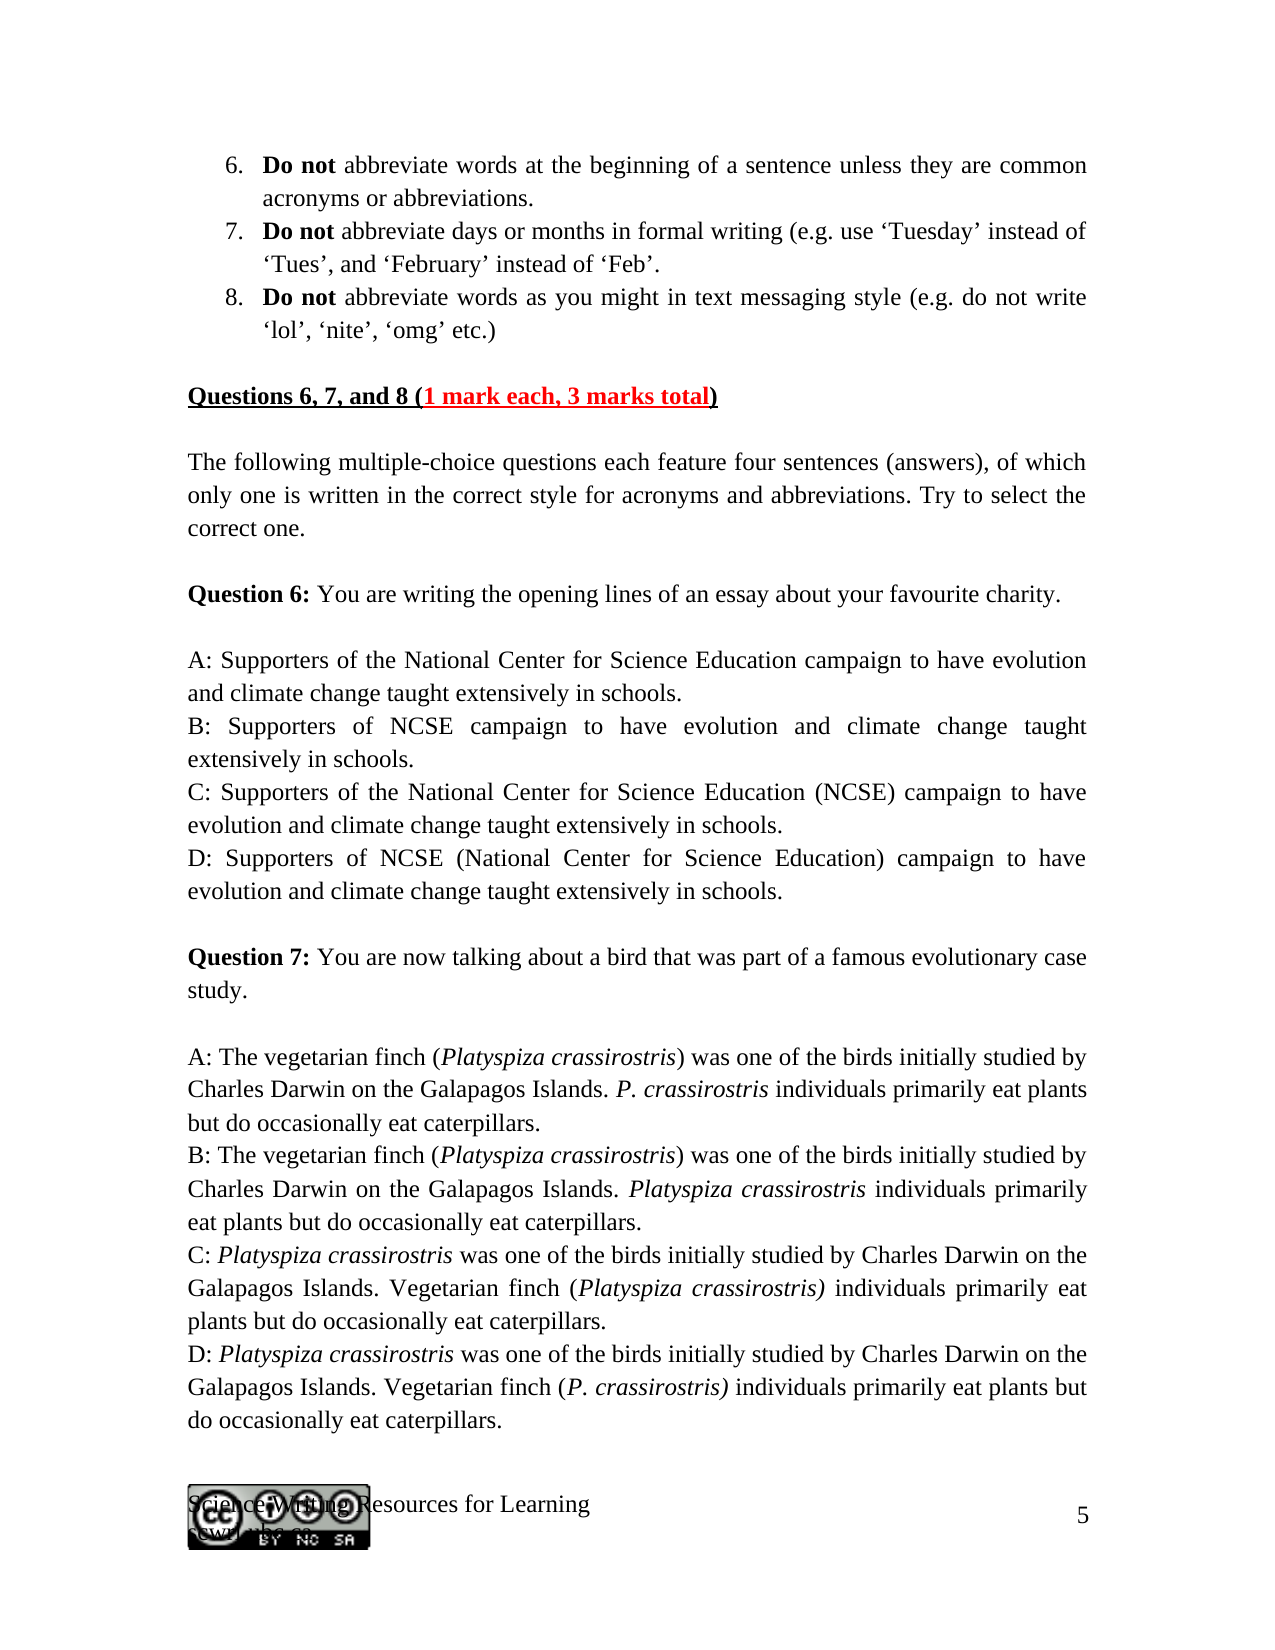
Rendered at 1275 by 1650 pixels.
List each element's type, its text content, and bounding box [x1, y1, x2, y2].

picture [187, 1484, 371, 1550]
text B: The vegetarian finch (Platyspiza crassirostris) was one of the birds initially studied by Charles Darwin on the Galapagos Islands. Platyspiza crassirostris individuals primarily eat plants but do occasionally eat caterpillars. [187, 1141, 1087, 1235]
list Do not abbreviate words as you might in text messaging style (e.g. do not write ‘lol’, ‘nite’, ‘omg’ etc.) [225, 282, 1087, 344]
text B: Supporters of NCSE campaign to have evolution and climate change taught extensively in schools. [187, 711, 1087, 773]
text A: Supporters of the National Center for Science Education campaign to have evolution and climate change taught extensively in schools. [187, 645, 1087, 707]
text C: Supporters of the National Center for Science Education (NCSE) campaign to have evolution and climate change taught extensively in schools. [187, 777, 1087, 839]
list Do not abbreviate days or months in formal writing (e.g. use ‘Tuesday’ instead of ‘Tues’, and ‘February’ instead of ‘Feb’. [225, 216, 1087, 278]
text A: The vegetarian finch (Platyspiza crassirostris) was one of the birds initially studied by Charles Darwin on the Galapagos Islands. P. crassirostris individuals primarily eat plants but do occasionally eat caterpillars. [187, 1042, 1087, 1136]
text Questions 6, 7, and 8 (1 mark each, 3 marks total) [187, 381, 1087, 410]
text D: Platyspiza crassirostris was one of the birds initially studied by Charles Darwin on the Galapagos Islands. Vegetarian finch (P. crassirostris) individuals primarily eat plants but do occasionally eat caterpillars. [187, 1339, 1087, 1433]
text D: Supporters of NCSE (National Center for Science Education) campaign to have evolution and climate change taught extensively in schools. [187, 843, 1087, 905]
list Do not abbreviate words at the beginning of a sentence unless they are common acronyms or abbreviations. [225, 150, 1087, 212]
text The following multiple-choice questions each feature four sentences (answers), of which only one is written in the correct style for acronyms and abbreviations. Try to select the correct one. [187, 447, 1087, 542]
text Question 7: You are now talking about a bird that was part of a famous evolutionary case study. [187, 942, 1087, 1004]
picture [360, 1497, 366, 1504]
text Question 6: You are writing the opening lines of an essay about your favourite charity. [187, 579, 1087, 608]
text C: Platyspiza crassirostris was one of the birds initially studied by Charles Darwin on the Galapagos Islands. Vegetarian finch (Platyspiza crassirostris) individuals primarily eat plants but do occasionally eat caterpillars. [187, 1240, 1087, 1334]
